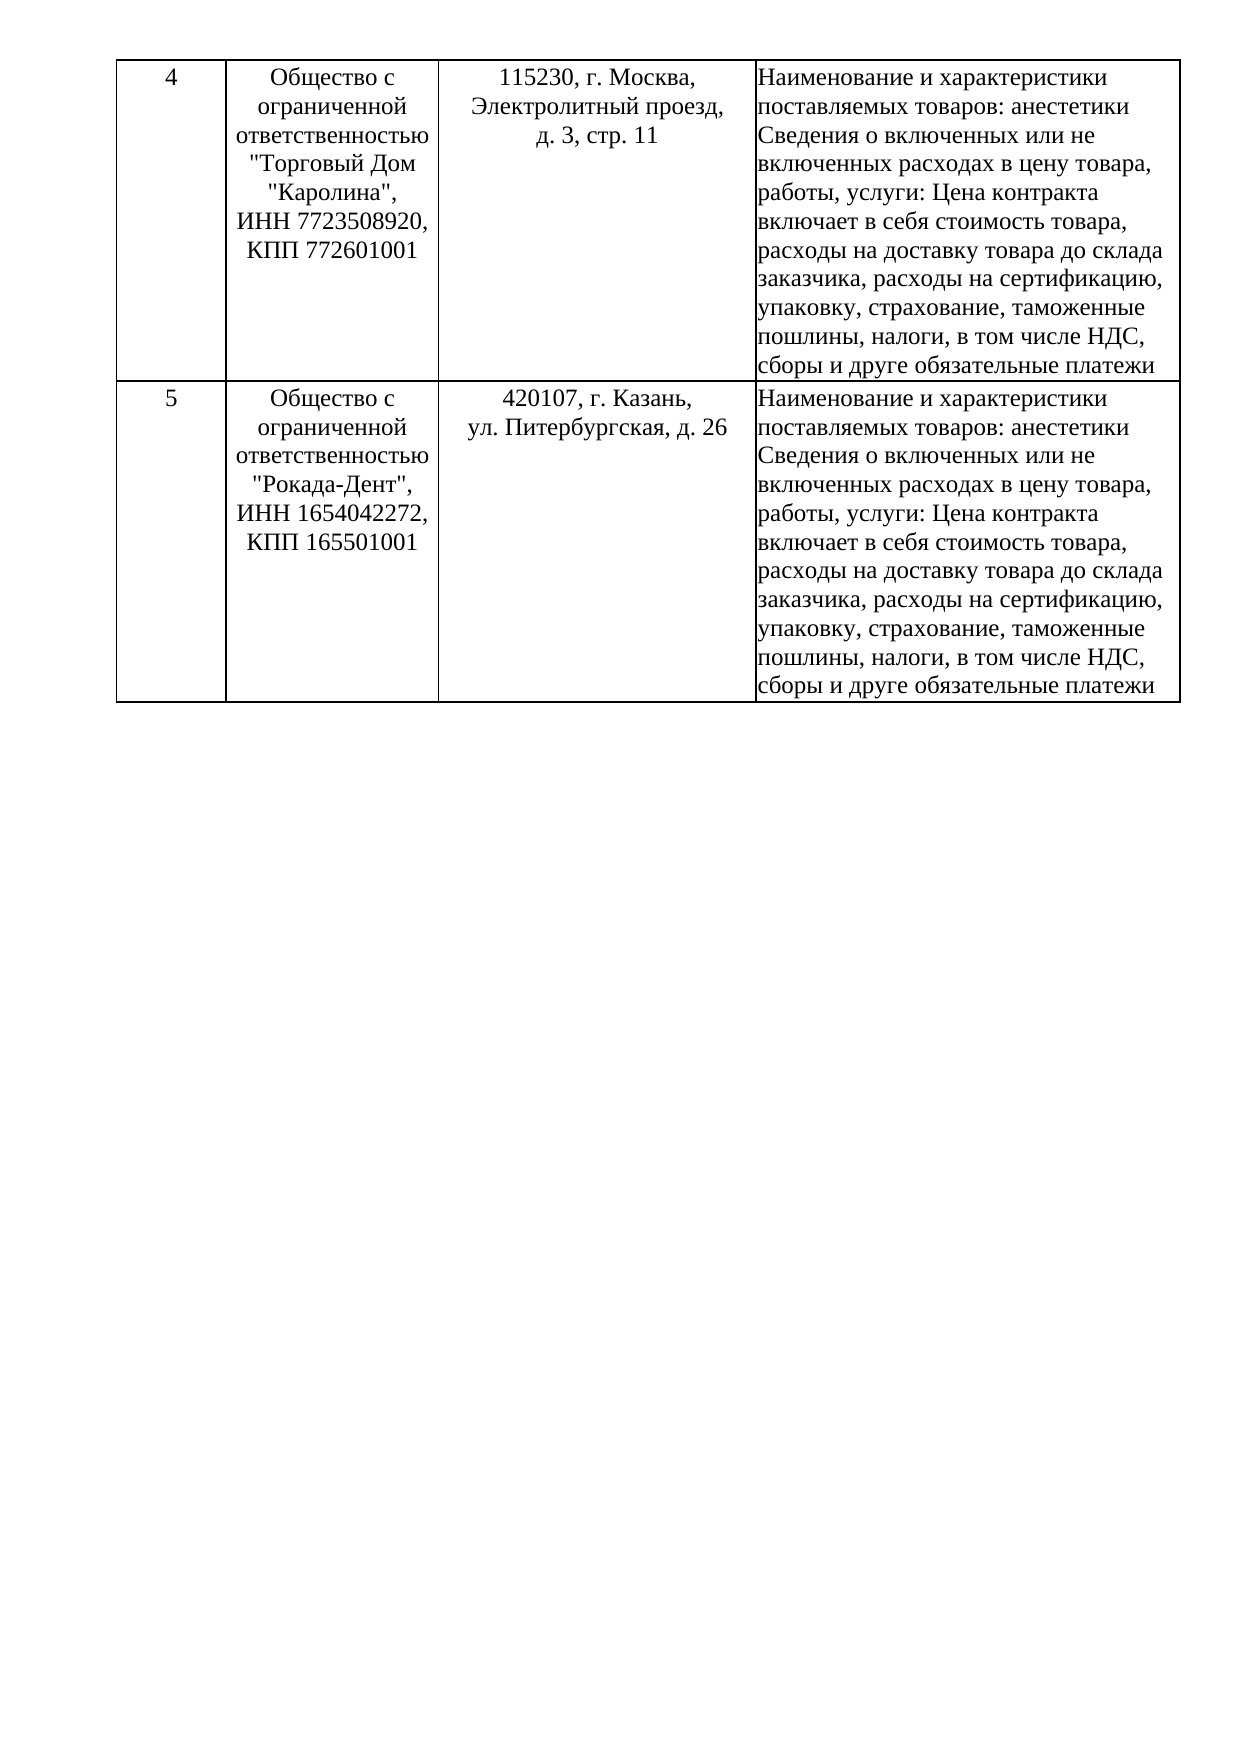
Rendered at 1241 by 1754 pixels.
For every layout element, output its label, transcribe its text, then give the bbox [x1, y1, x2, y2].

table_cell 420107, г. Казань, ул. Питербургская, д. 26 [439, 382, 755, 701]
table_header 4 [117, 61, 225, 380]
table_header Общество с ограниченной ответственностью "Торговый Дом "Каролина", ИНН 7723508920, КПП 772601001 [227, 61, 438, 380]
table_cell 5 [117, 382, 225, 701]
table_header Наименование и характеристики поставляемых товаров: анестетики Сведения о включенных или не включенных расходах в цену товара, работы, услуги: Цена контракта включает в себя стоимость товара, расходы на доставку товара до склада заказчика, расходы на сертификацию, упаковку, страхование, таможенные пошлины, налоги, в том числе НДС, сборы и друге обязательные платежи [757, 61, 1179, 380]
table_header 115230, г. Москва, Электролитный проезд, д. 3, стр. 11 [439, 61, 755, 380]
table_cell Общество с ограниченной ответственностью "Рокада-Дент", ИНН 1654042272, КПП 165501001 [227, 382, 438, 701]
